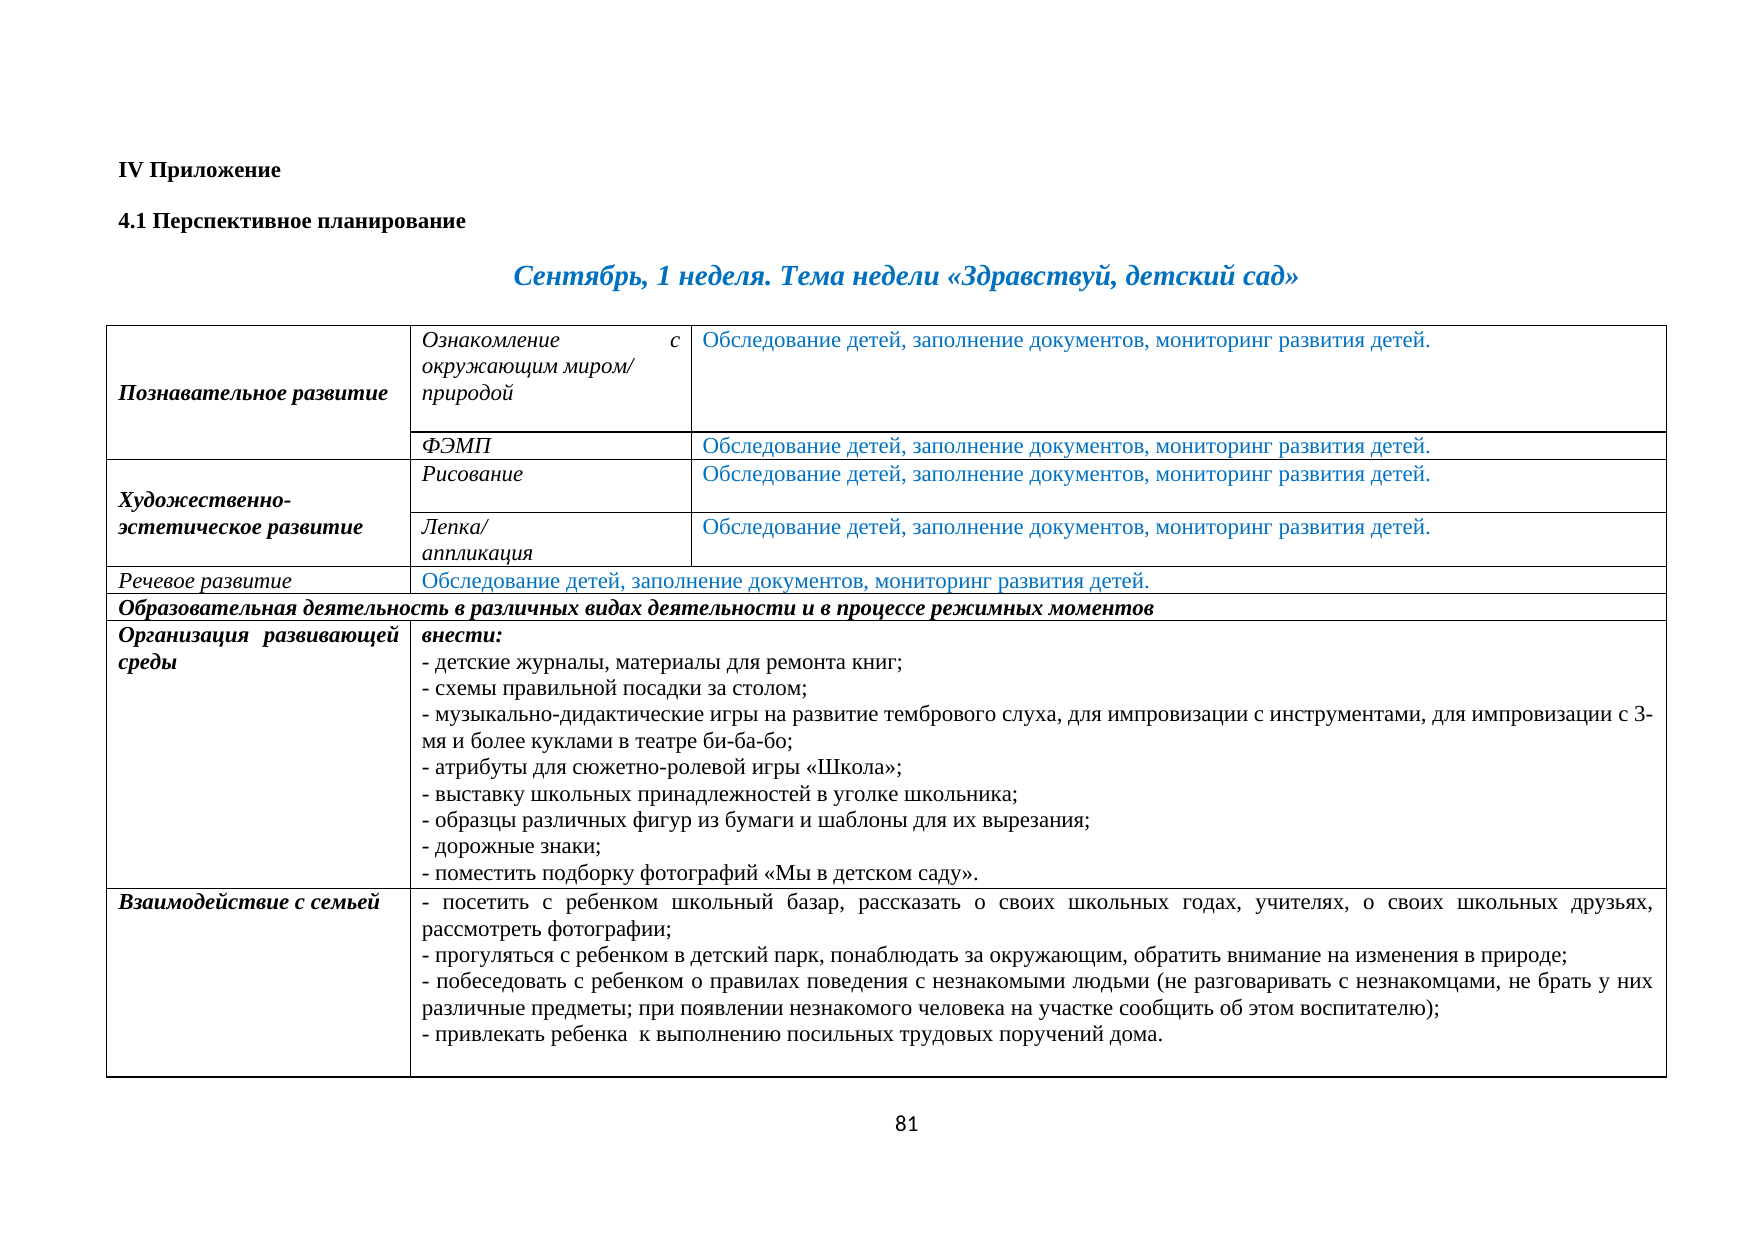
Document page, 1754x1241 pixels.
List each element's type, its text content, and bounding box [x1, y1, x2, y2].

table_cell Речевое развитие [107, 567, 410, 593]
table_cell Взаимодействие с семьей [107, 889, 410, 1076]
text 4.1 Перспективное планирование [118, 207, 1695, 233]
table_cell Рисование [411, 460, 691, 512]
table_cell Обследование детей, заполнение документов, мониторинг развития детей. [411, 567, 1666, 593]
table_cell Художественно-эстетическое развитие [107, 460, 410, 566]
table_cell - посетить с ребенком школьный базар, рассказать о своих школьных годах, учителях, о своих школьных друзьях, рассмотреть фотографии; - прогуляться с ребенком в детский парк, понаблюдать за окружающим, обратить внимание на изменения в природе; - побеседовать с ребенком о правилах поведения с незнакомыми людьми (не разговаривать с незнакомцами, не брать у них различные предметы; при появлении незнакомого человека на участке сообщить об этом воспитателю); - привлекать ребенка к выполнению посильных трудовых поручений дома. [411, 889, 1666, 1076]
table_cell Обследование детей, заполнение документов, мониторинг развития детей. [692, 460, 1666, 512]
table_cell Лепка/ аппликация [411, 513, 691, 566]
table_header Познавательное развитие [107, 326, 410, 459]
text IV Приложение [118, 156, 1695, 182]
table_header Ознакомление с окружающим миром/ природой [411, 326, 691, 431]
table_header Обследование детей, заполнение документов, мониторинг развития детей. [692, 326, 1666, 431]
table_cell Организация развивающей среды [107, 621, 410, 887]
table_cell Обследование детей, заполнение документов, мониторинг развития детей. [692, 433, 1666, 459]
table_cell Обследование детей, заполнение документов, мониторинг развития детей. [692, 513, 1666, 566]
table_cell ФЭМП [411, 433, 691, 459]
text Сентябрь, 1 неделя. Тема недели «Здравствуй, детский сад» [118, 258, 1695, 292]
table_cell Образовательная деятельность в различных видах деятельности и в процессе режимных моментов [107, 594, 1666, 620]
table_cell внести: - детские журналы, материалы для ремонта книг; - схемы правильной посадки за столом; - музыкально-дидактические игры на развитие тембрового слуха, для импровизации с инструментами, для импровизации с 3-мя и более куклами в театре би-ба-бо; - атрибуты для сюжетно-ролевой игры «Школа»; - выставку школьных принадлежностей в уголке школьника; - образцы различных фигур из бумаги и шаблоны для их вырезания; - дорожные знаки; - поместить подборку фотографий «Мы в детском саду». [411, 621, 1666, 887]
